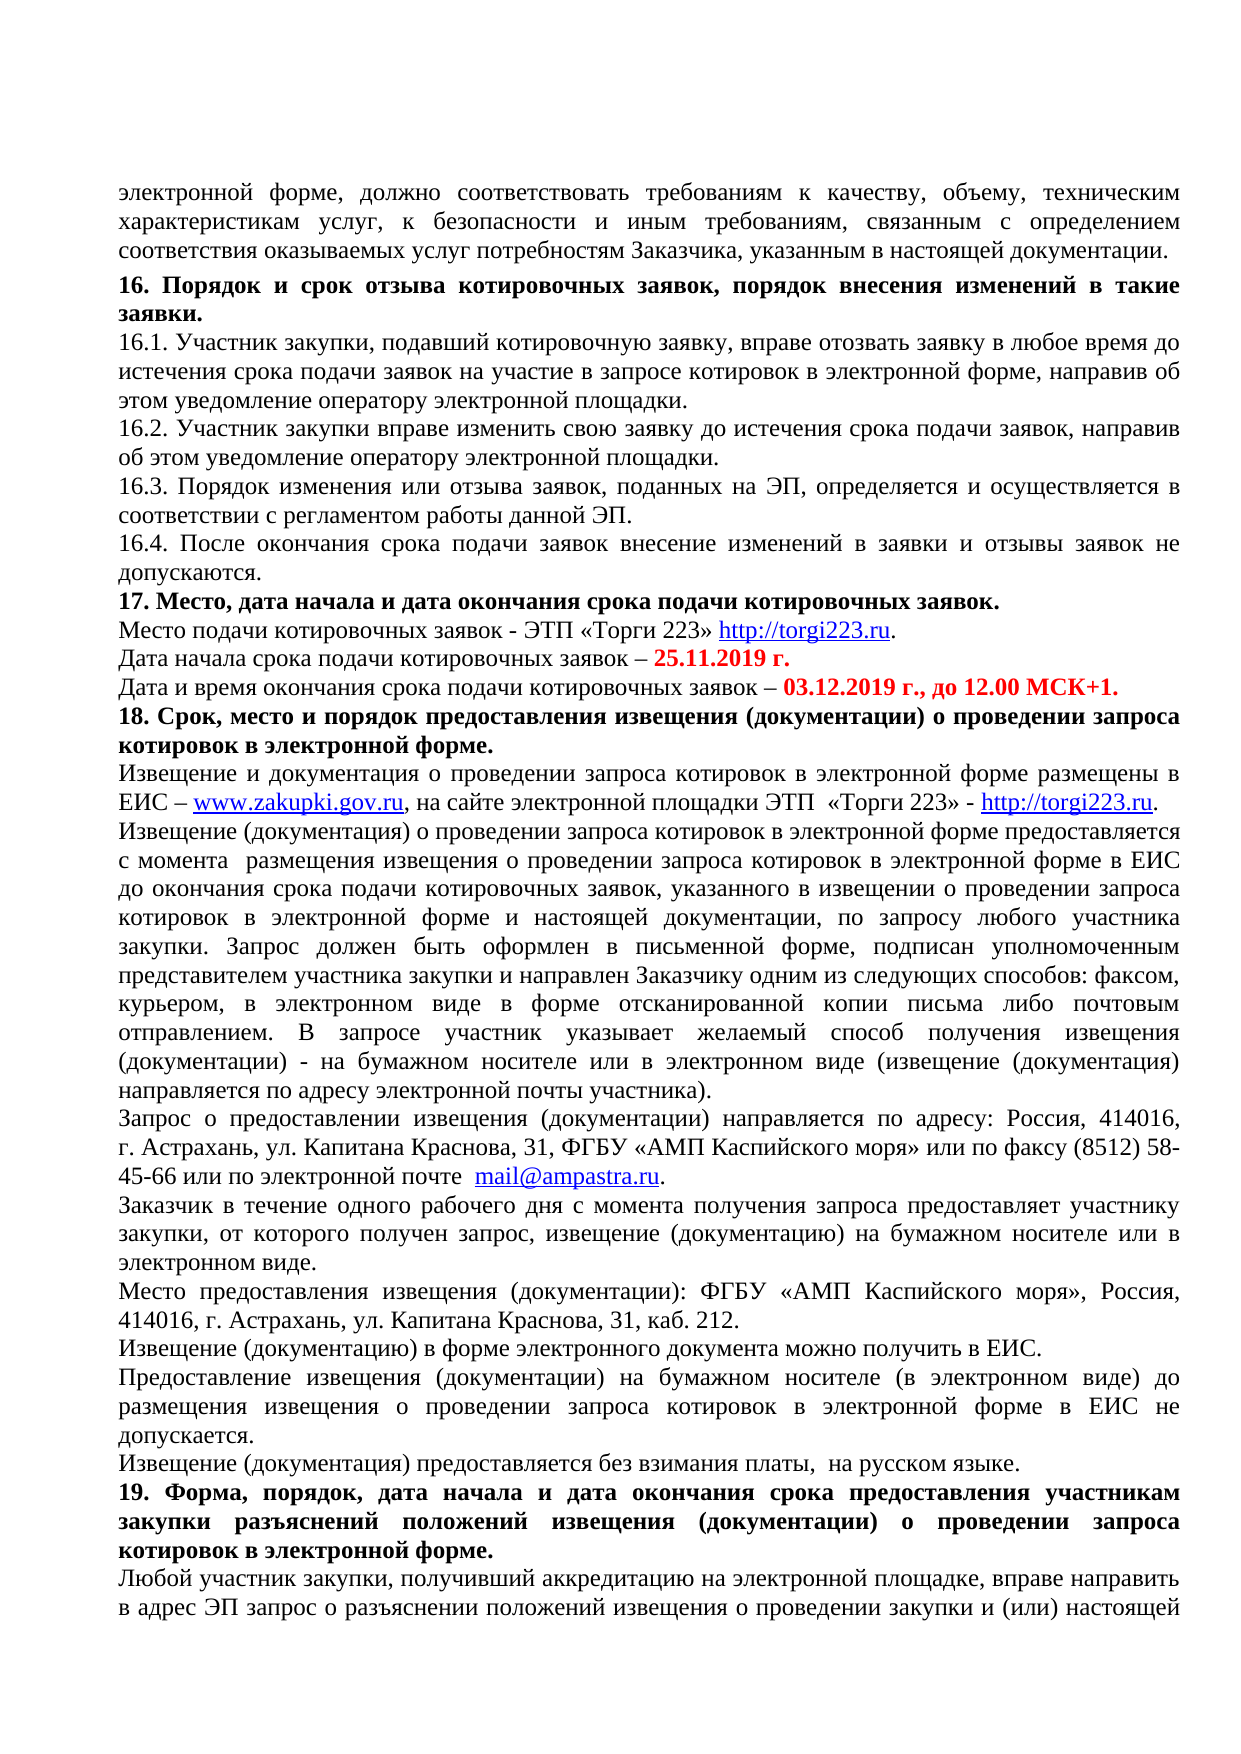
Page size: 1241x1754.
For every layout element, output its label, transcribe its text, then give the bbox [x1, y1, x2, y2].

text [118, 1563, 1181, 1621]
list 16.2. Участник закупки вправе изменить свою заявку до истечения срока подачи заявок, направив об этом уведомление оператору электронной площадки. [118, 413, 1181, 471]
text Предоставление извещения (документации) на бумажном носителе (в электронном виде) до размещения извещения о проведении запроса котировок в электронной форме в ЕИС не допускается. [118, 1362, 1181, 1448]
text 18. Срок, место и порядок предоставления извещения (документации) о проведении запроса котировок в электронной форме. [118, 701, 1181, 758]
text Извещение (документацию) в форме электронного документа можно получить в ЕИС. [118, 1333, 1181, 1362]
text 17. Место, дата начала и дата окончания срока подачи котировочных заявок. [118, 586, 1181, 615]
text Извещение (документация) о проведении запроса котировок в электронной форме предоставляется с момента размещения извещения о проведении запроса котировок в электронной форме в ЕИС до окончания срока подачи котировочных заявок, указанного в извещении о проведении запроса котировок в электронной форме и настоящей документации, по запросу любого участника закупки. Запрос должен быть оформлен в письменной форме, подписан уполномоченным представителем участника закупки и направлен Заказчику одним из следующих способов: факсом, курьером, в электронном виде в форме отсканированной копии письма либо почтовым отправлением. В запросе участник указывает желаемый способ получения извещения (документации) - на бумажном носителе или в электронном виде (извещение (документация) направляется по адресу электронной почты участника). [118, 816, 1181, 1103]
text Место подачи котировочных заявок - ЭТП «Торги 223» http://torgi223.ru. [118, 615, 1181, 643]
text Дата начала срока подачи котировочных заявок – 25.11.2019 г. [118, 643, 1181, 672]
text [118, 177, 1181, 263]
text Запрос о предоставлении извещения (документации) направляется по адресу: Россия, 414016, г. Астрахань, ул. Капитана Краснова, 31, ФГБУ «АМП Каспийского моря» или по факсу (8512) 58-45-66 или по электронной почте mail@ampastra.ru. [118, 1103, 1181, 1190]
list 16.3. Порядок изменения или отзыва заявок, поданных на ЭП, определяется и осуществляется в соответствии с регламентом работы данной ЭП. [118, 471, 1181, 528]
text Место предоставления извещения (документации): ФГБУ «АМП Каспийского моря», Россия, 414016, г. Астрахань, ул. Капитана Краснова, 31, каб. 212. [118, 1276, 1181, 1333]
text Извещение и документация о проведении запроса котировок в электронной форме размещены в ЕИС – www.zakupki.gov.ru, на сайте электронной площадки ЭТП «Торги 223» - http://torgi223.ru. [118, 758, 1181, 816]
text 16.4. После окончания срока подачи заявок внесение изменений в заявки и отзывы заявок не допускаются. [118, 528, 1181, 586]
text Извещение (документация) предоставляется без взимания платы, на русском языке. [118, 1448, 1181, 1477]
text 19. Форма, порядок, дата начала и дата окончания срока предоставления участникам закупки разъяснений положений извещения (документации) о проведении запроса котировок в электронной форме. [118, 1477, 1181, 1563]
text Дата и время окончания срока подачи котировочных заявок – 03.12.2019 г., до 12.00 МСК+1. [118, 672, 1181, 701]
text Заказчик в течение одного рабочего дня с момента получения запроса предоставляет участнику закупки, от которого получен запрос, извещение (документацию) на бумажном носителе или в электронном виде. [118, 1190, 1181, 1276]
text 16. Порядок и срок отзыва котировочных заявок, порядок внесения изменений в такие заявки. [118, 270, 1181, 327]
text 16.1. Участник закупки, подавший котировочную заявку, вправе отозвать заявку в любое время до истечения срока подачи заявок на участие в запросе котировок в электронной форме, направив об этом уведомление оператору электронной площадки. [118, 327, 1181, 413]
